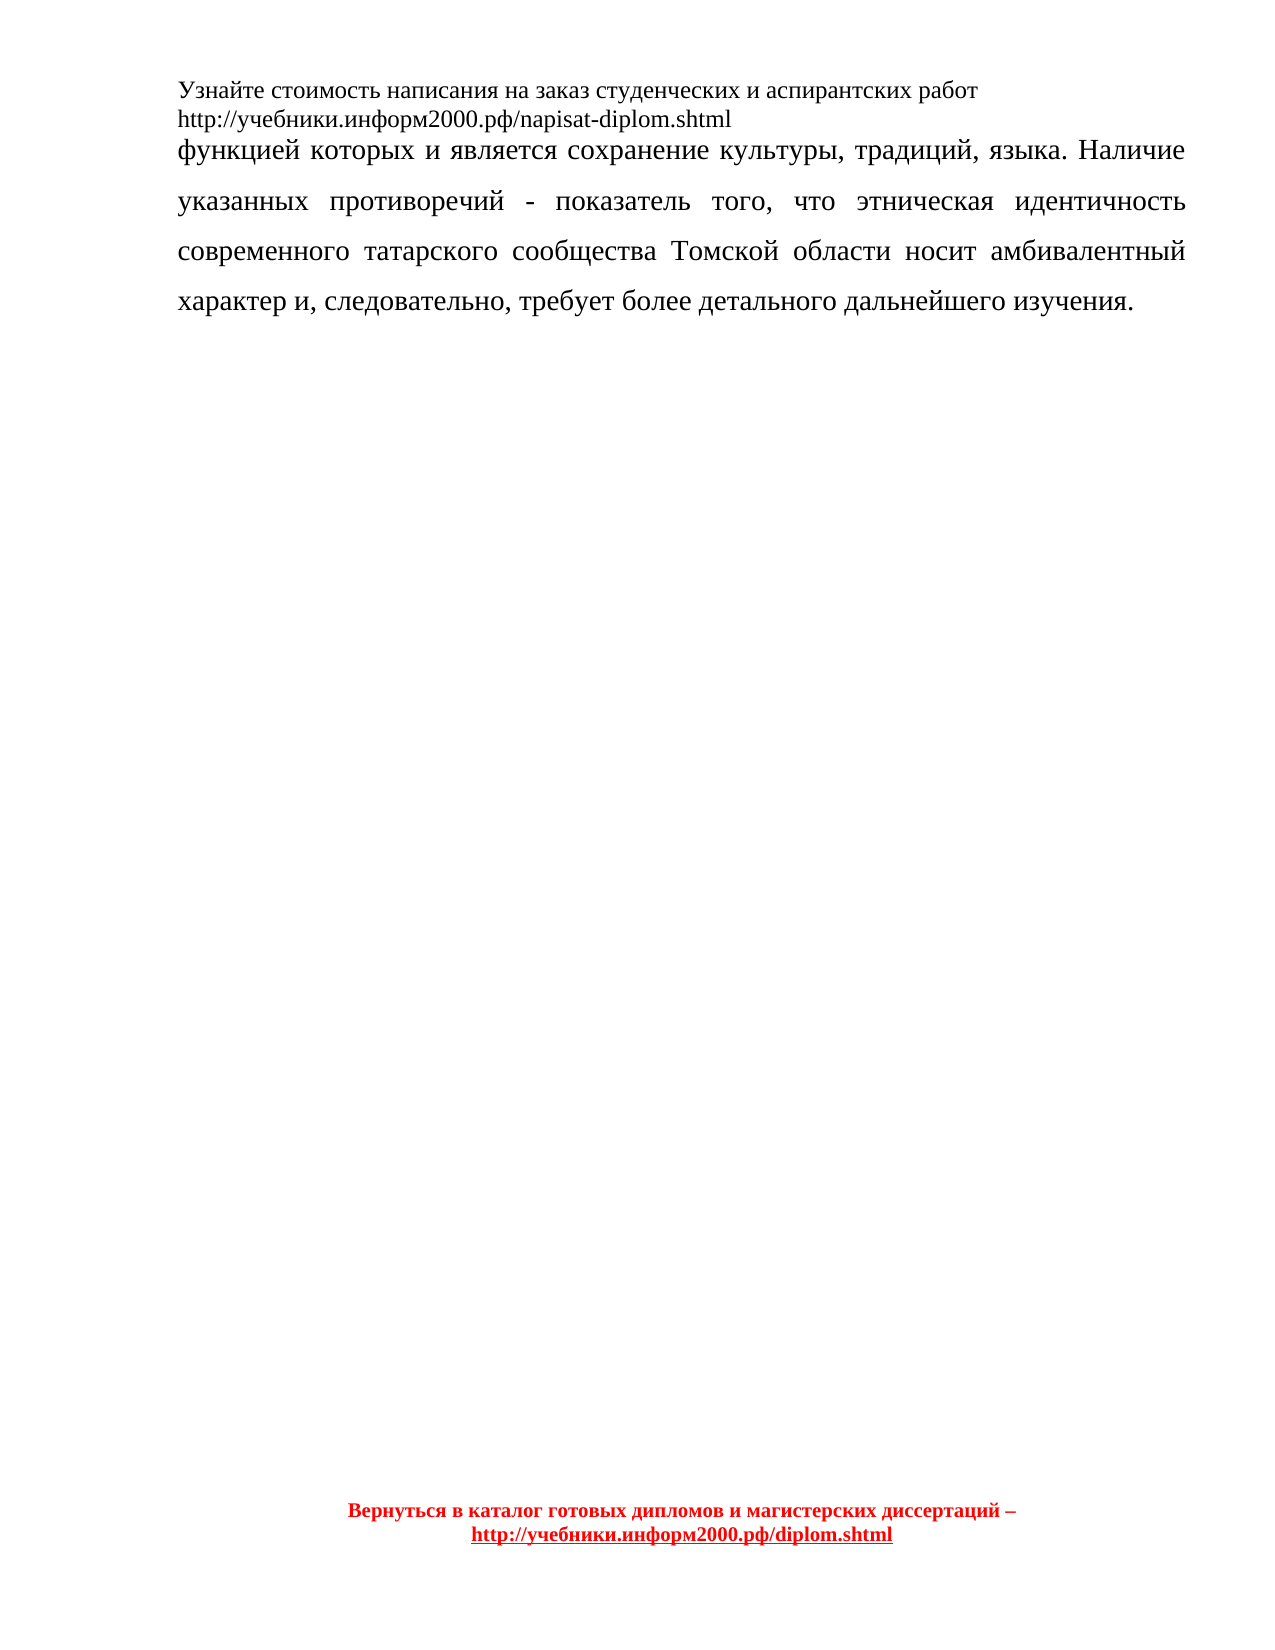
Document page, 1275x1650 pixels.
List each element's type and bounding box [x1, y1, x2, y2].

text [177, 132, 1186, 317]
